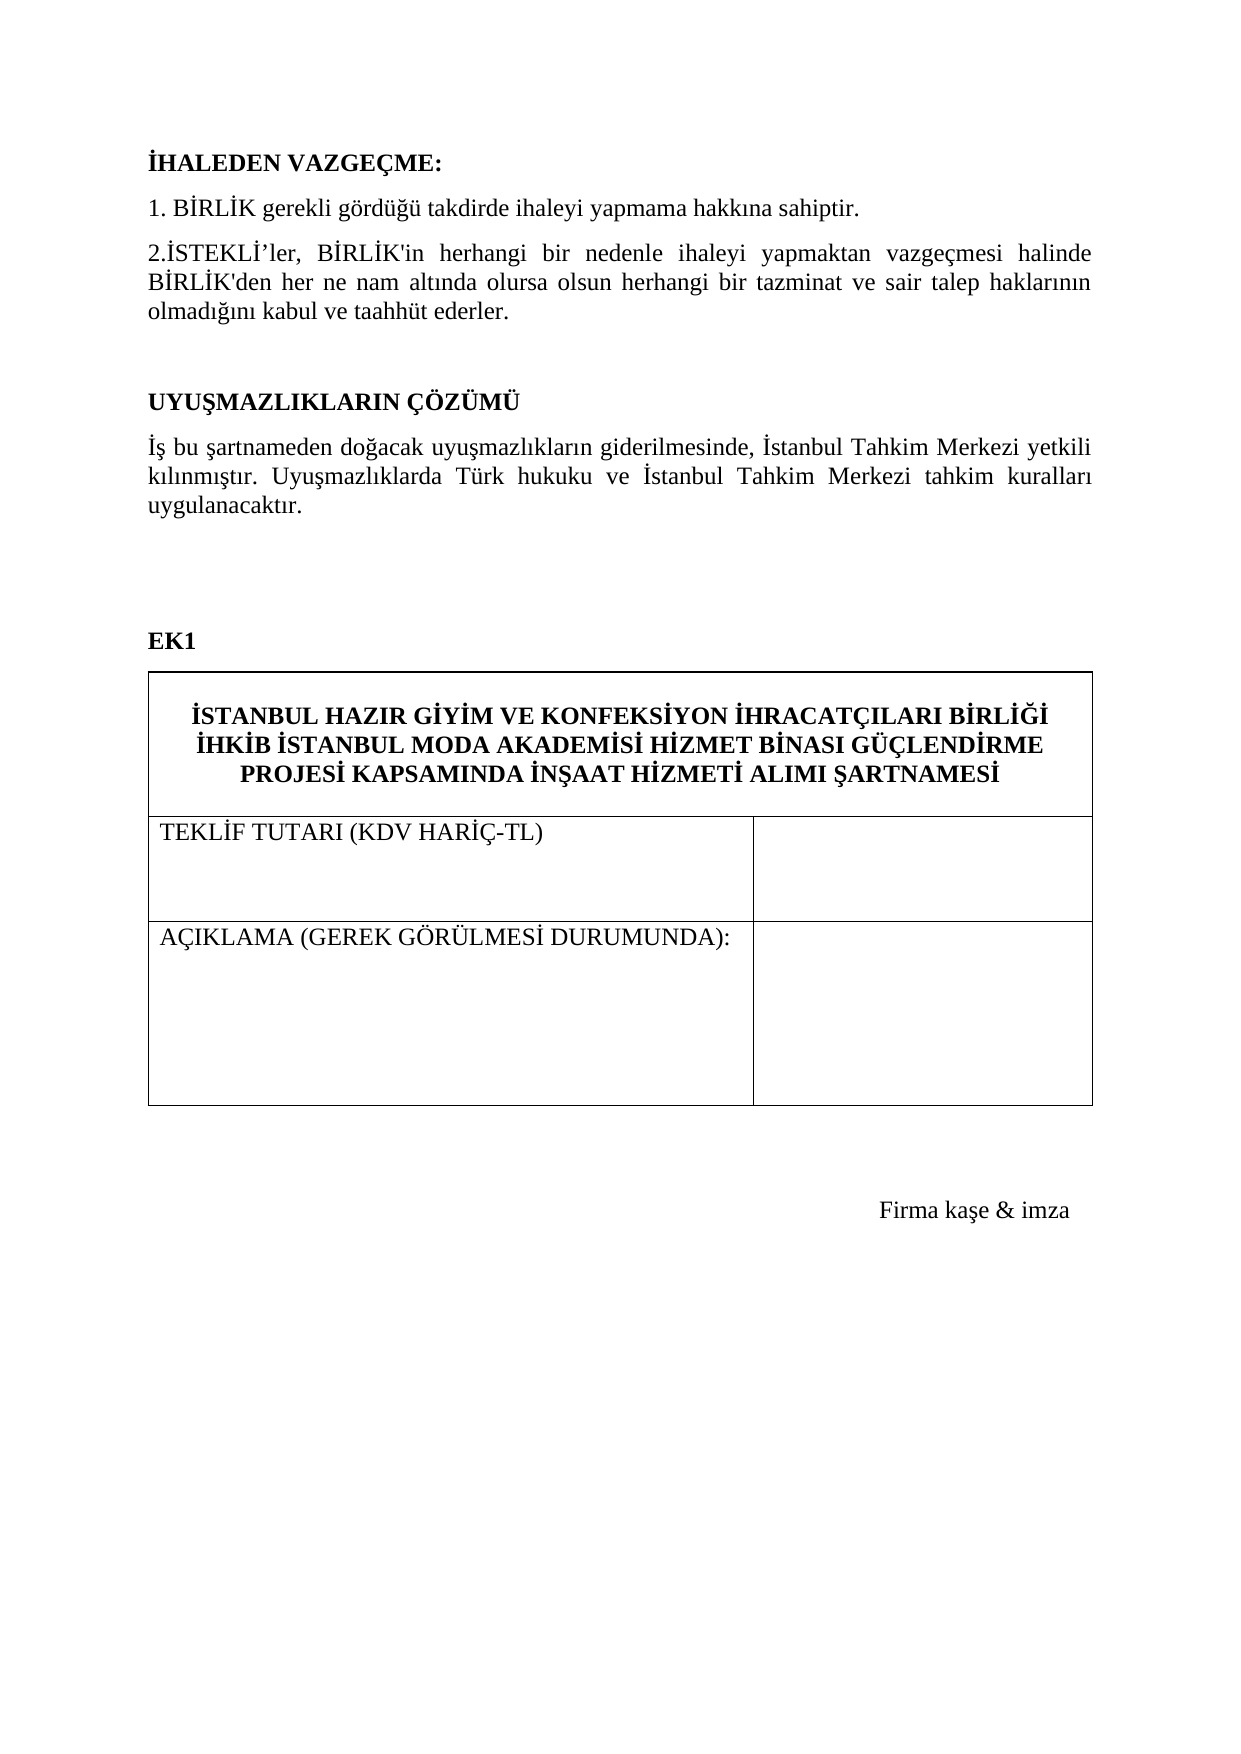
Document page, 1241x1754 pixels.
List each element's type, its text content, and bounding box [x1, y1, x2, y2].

text İş bu şartnameden doğacak uyuşmazlıkların giderilmesinde, İstanbul Tahkim Merkezi yetkili kılınmıştır. Uyuşmazlıklarda Türk hukuku ve İstanbul Tahkim Merkezi tahkim kuralları uygulanacaktır. [148, 432, 1093, 518]
text 1. BİRLİK gerekli gördüğü takdirde ihaleyi yapmama hakkına sahiptir. [148, 193, 1093, 222]
text UYUŞMAZLIKLARIN ÇÖZÜMÜ [148, 387, 1093, 416]
table_cell [754, 922, 1092, 1104]
table_cell [754, 817, 1092, 921]
text Firma kaşe & imza [148, 1196, 1093, 1224]
table_header İSTANBUL HAZIR GİYİM VE KONFEKSİYON İHRACATÇILARI BİRLİĞİ İHKİB İSTANBUL MODA AKADEMİSİ HİZMET BİNASI GÜÇLENDİRME PROJESİ KAPSAMINDA İNŞAAT HİZMETİ ALIMI ŞARTNAMESİ [149, 673, 1092, 816]
text İHALEDEN VAZGEÇME: [148, 148, 1093, 176]
text 2.İSTEKLİ’ler, BİRLİK'in herhangi bir nedenle ihaleyi yapmaktan vazgeçmesi halinde BİRLİK'den her ne nam altında olursa olsun herhangi bir tazminat ve sair talep haklarının olmadığını kabul ve taahhüt ederler. [148, 238, 1093, 325]
table_cell AÇIKLAMA (GEREK GÖRÜLMESİ DURUMUNDA): [149, 922, 753, 1104]
text EK1 [148, 626, 1093, 655]
table_cell TEKLİF TUTARI (KDV HARİÇ-TL) [149, 817, 753, 921]
